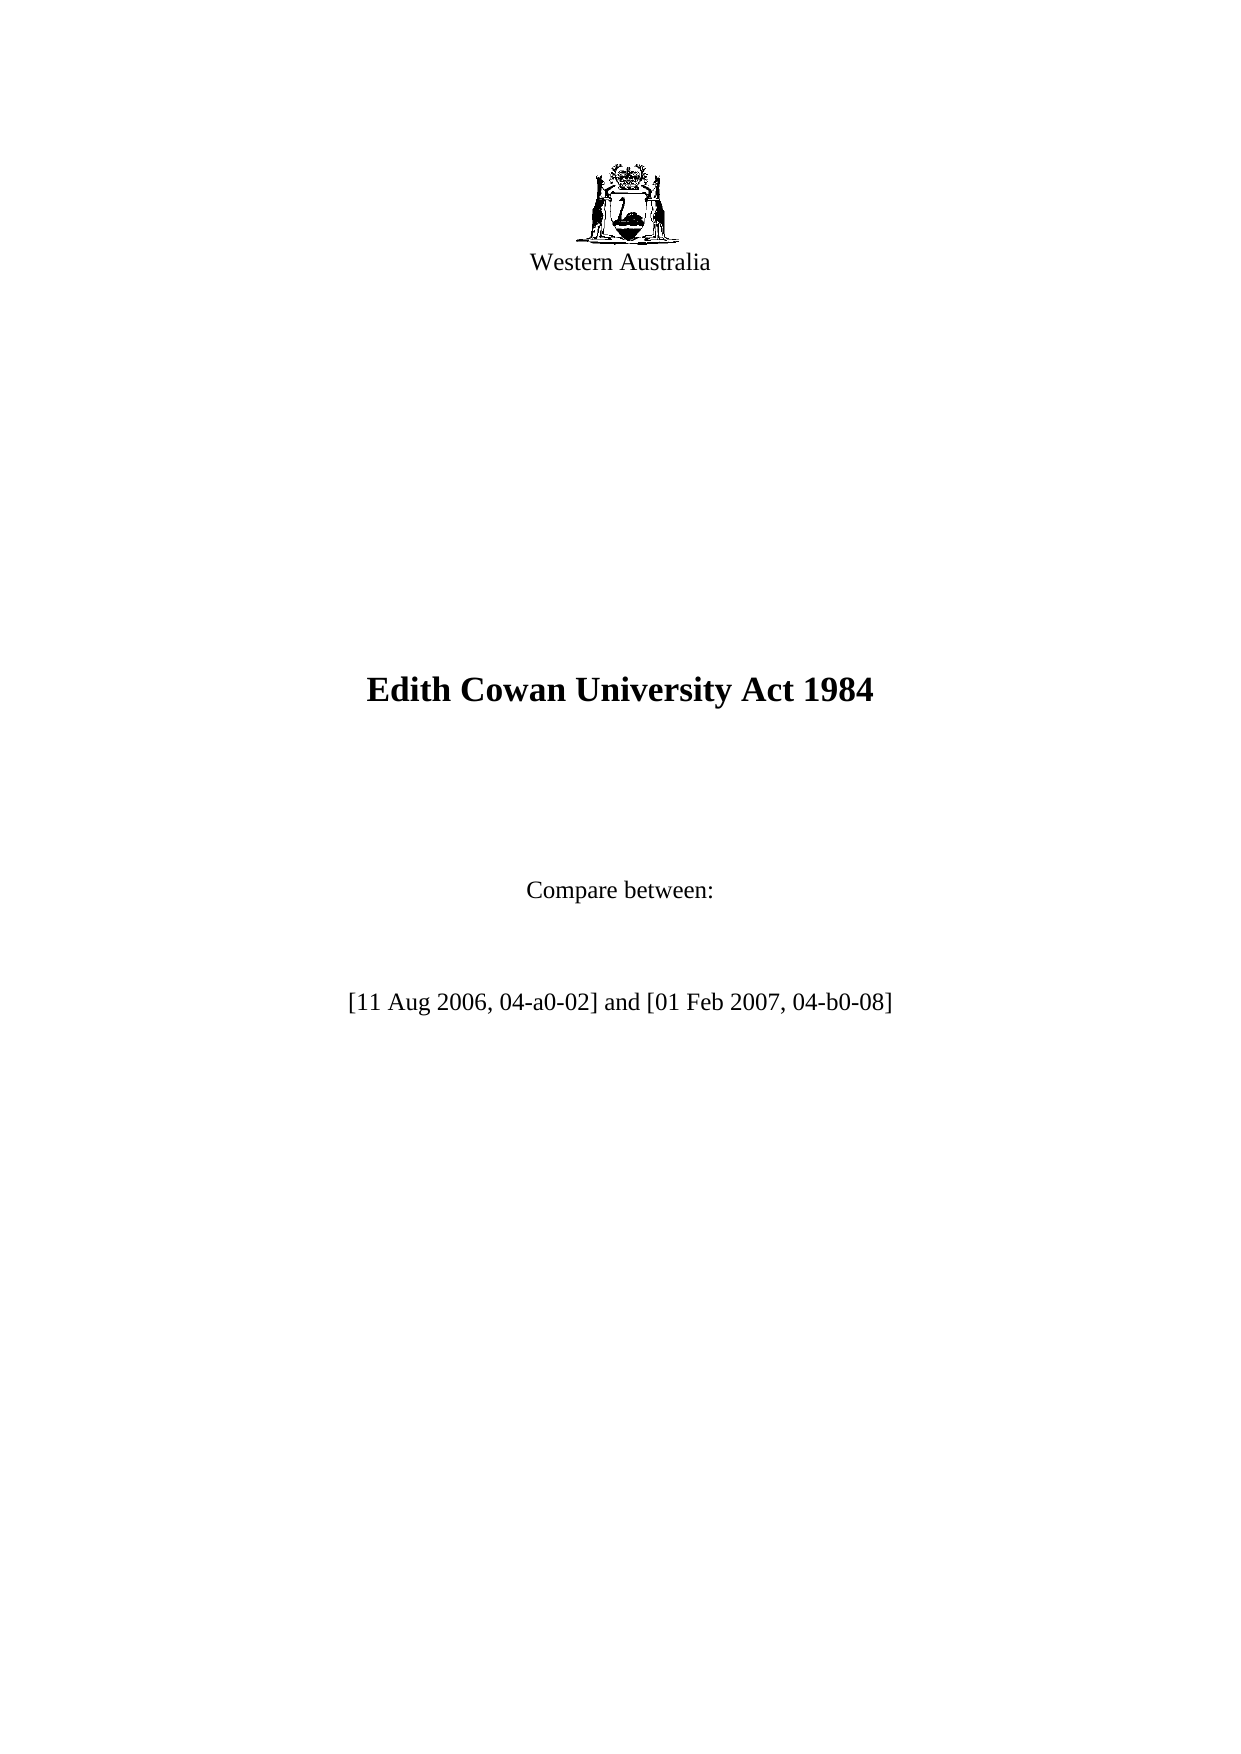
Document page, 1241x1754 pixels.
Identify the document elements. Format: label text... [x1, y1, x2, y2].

picture [575, 162, 679, 246]
text Western Australia [251, 247, 990, 276]
text [11 Aug 2006, 04-a0-02] and [01 Feb 2007, 04-b0-08] [251, 987, 990, 1016]
text Edith Cowan University Act 1984 [251, 668, 990, 709]
text Compare between: [251, 875, 990, 904]
